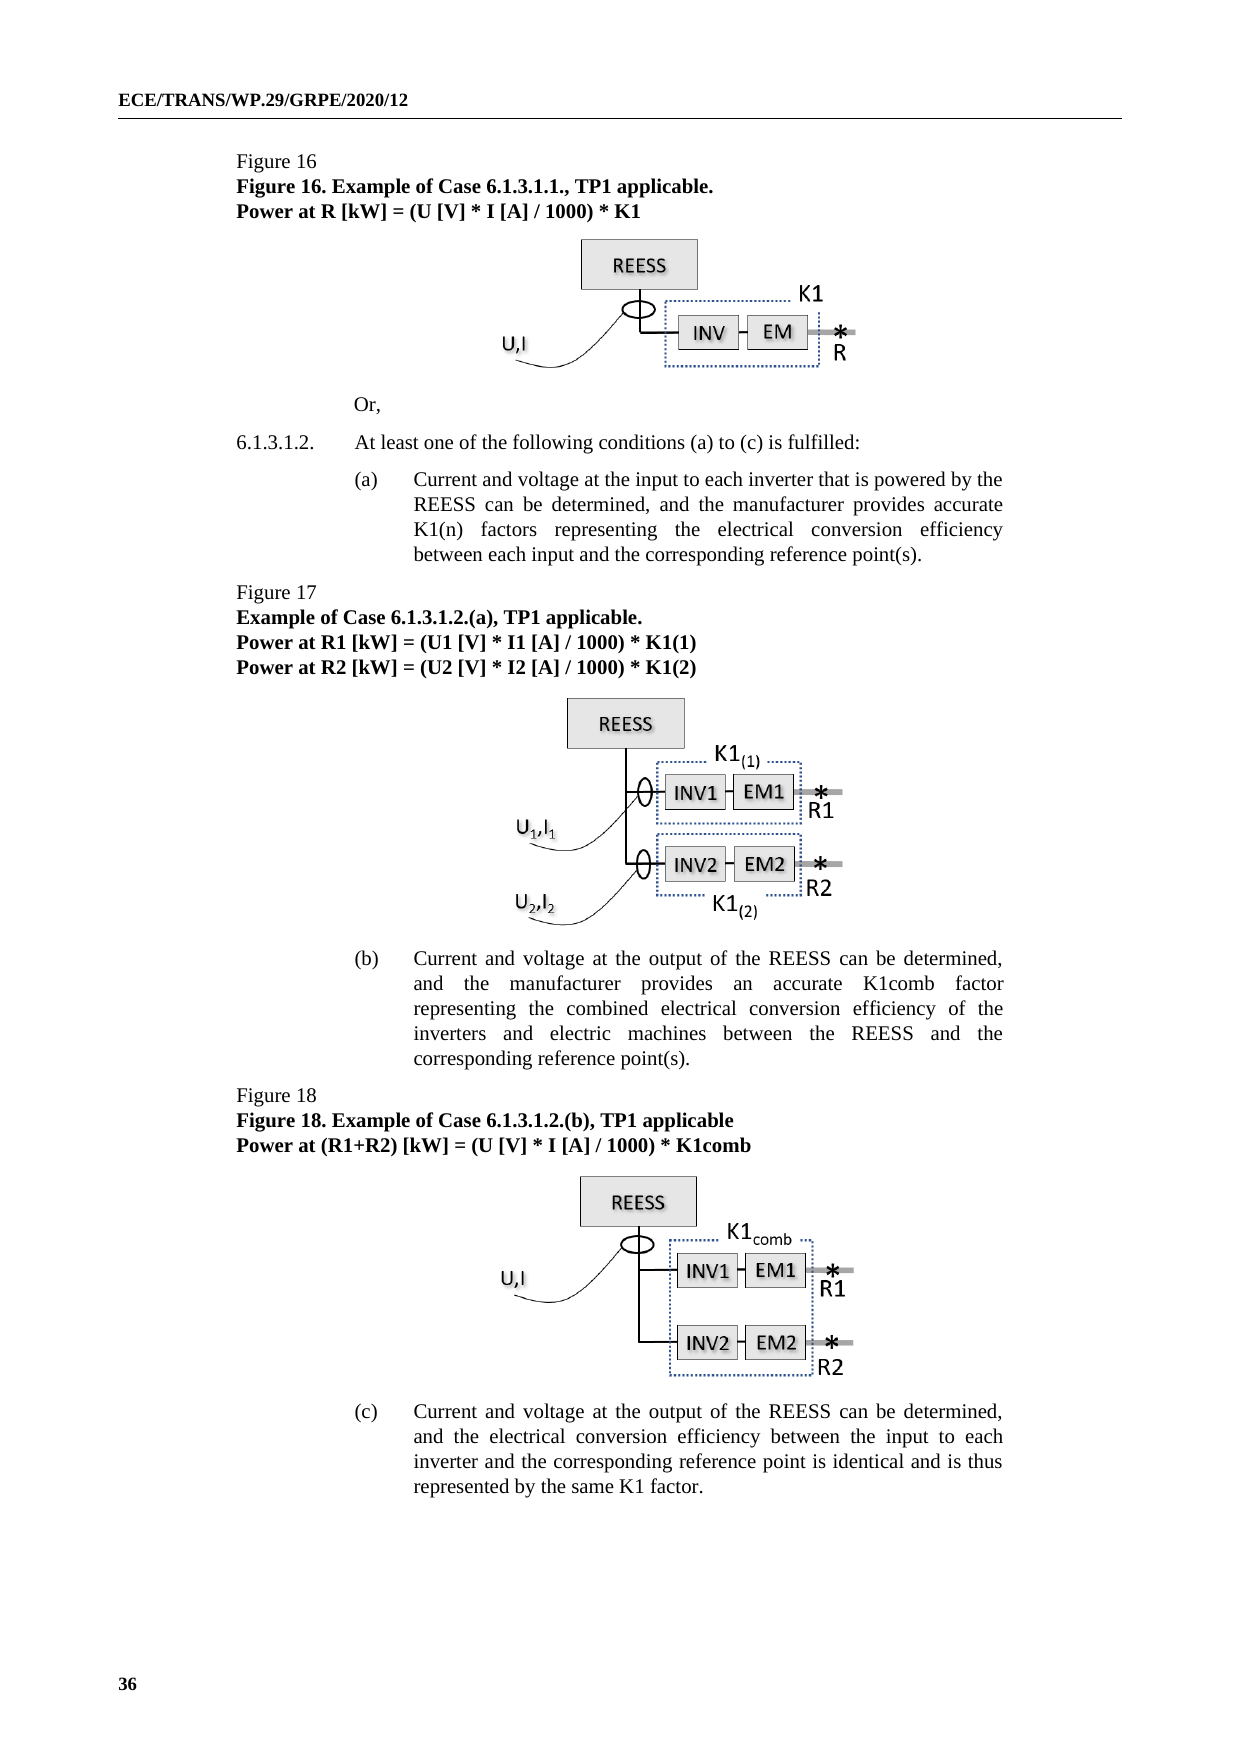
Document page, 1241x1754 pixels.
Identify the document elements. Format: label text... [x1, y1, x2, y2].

text Figure 18. Example of Case 6.1.3.1.2.(b), TP1 applicable Power at (R1+R2) [kW] = (U [V] * I [A] / 1000) * K1comb [236, 1107, 1004, 1157]
picture [495, 235, 862, 379]
picture [510, 691, 848, 932]
picture [496, 1169, 861, 1386]
text Or, [354, 391, 1003, 416]
text Figure 18 [236, 1082, 1122, 1107]
text (c) Current and voltage at the output of the REESS can be determined, and the electrical conversion efficiency between the input to each inverter and the corresponding reference point is identical and is thus represented by the same K1 factor. [236, 1398, 1004, 1498]
text Figure 17 [236, 579, 1122, 604]
text Example of Case 6.1.3.1.2.(a), TP1 applicable. Power at R1 [kW] = (U1 [V] * I1 [A] / 1000) * K1(1) Power at R2 [kW] = (U2 [V] * I2 [A] / 1000) * K1(2) [236, 604, 1004, 679]
text Figure 16. Example of Case 6.1.3.1.1., TP1 applicable. Power at R [kW] = (U [V] * I [A] / 1000) * K1 [236, 173, 1004, 223]
text Figure 16 [236, 148, 1122, 173]
text ‎6.1.3.1.2. At least one of the following conditions (a) to (c) is fulfilled: [236, 429, 1004, 454]
text ‎ (a) Current and voltage at the input to each inverter that is powered by the REESS can be determined, and the manufacturer provides accurate K1(n) factors representing the electrical conversion efficiency between each input and the corresponding reference point(s). [236, 466, 1004, 566]
text (b) Current and voltage at the output of the REESS can be determined, and the manufacturer provides an accurate K1comb factor representing the combined electrical conversion efficiency of the inverters and electric machines between the REESS and the corresponding reference point(s). [236, 944, 1004, 1069]
